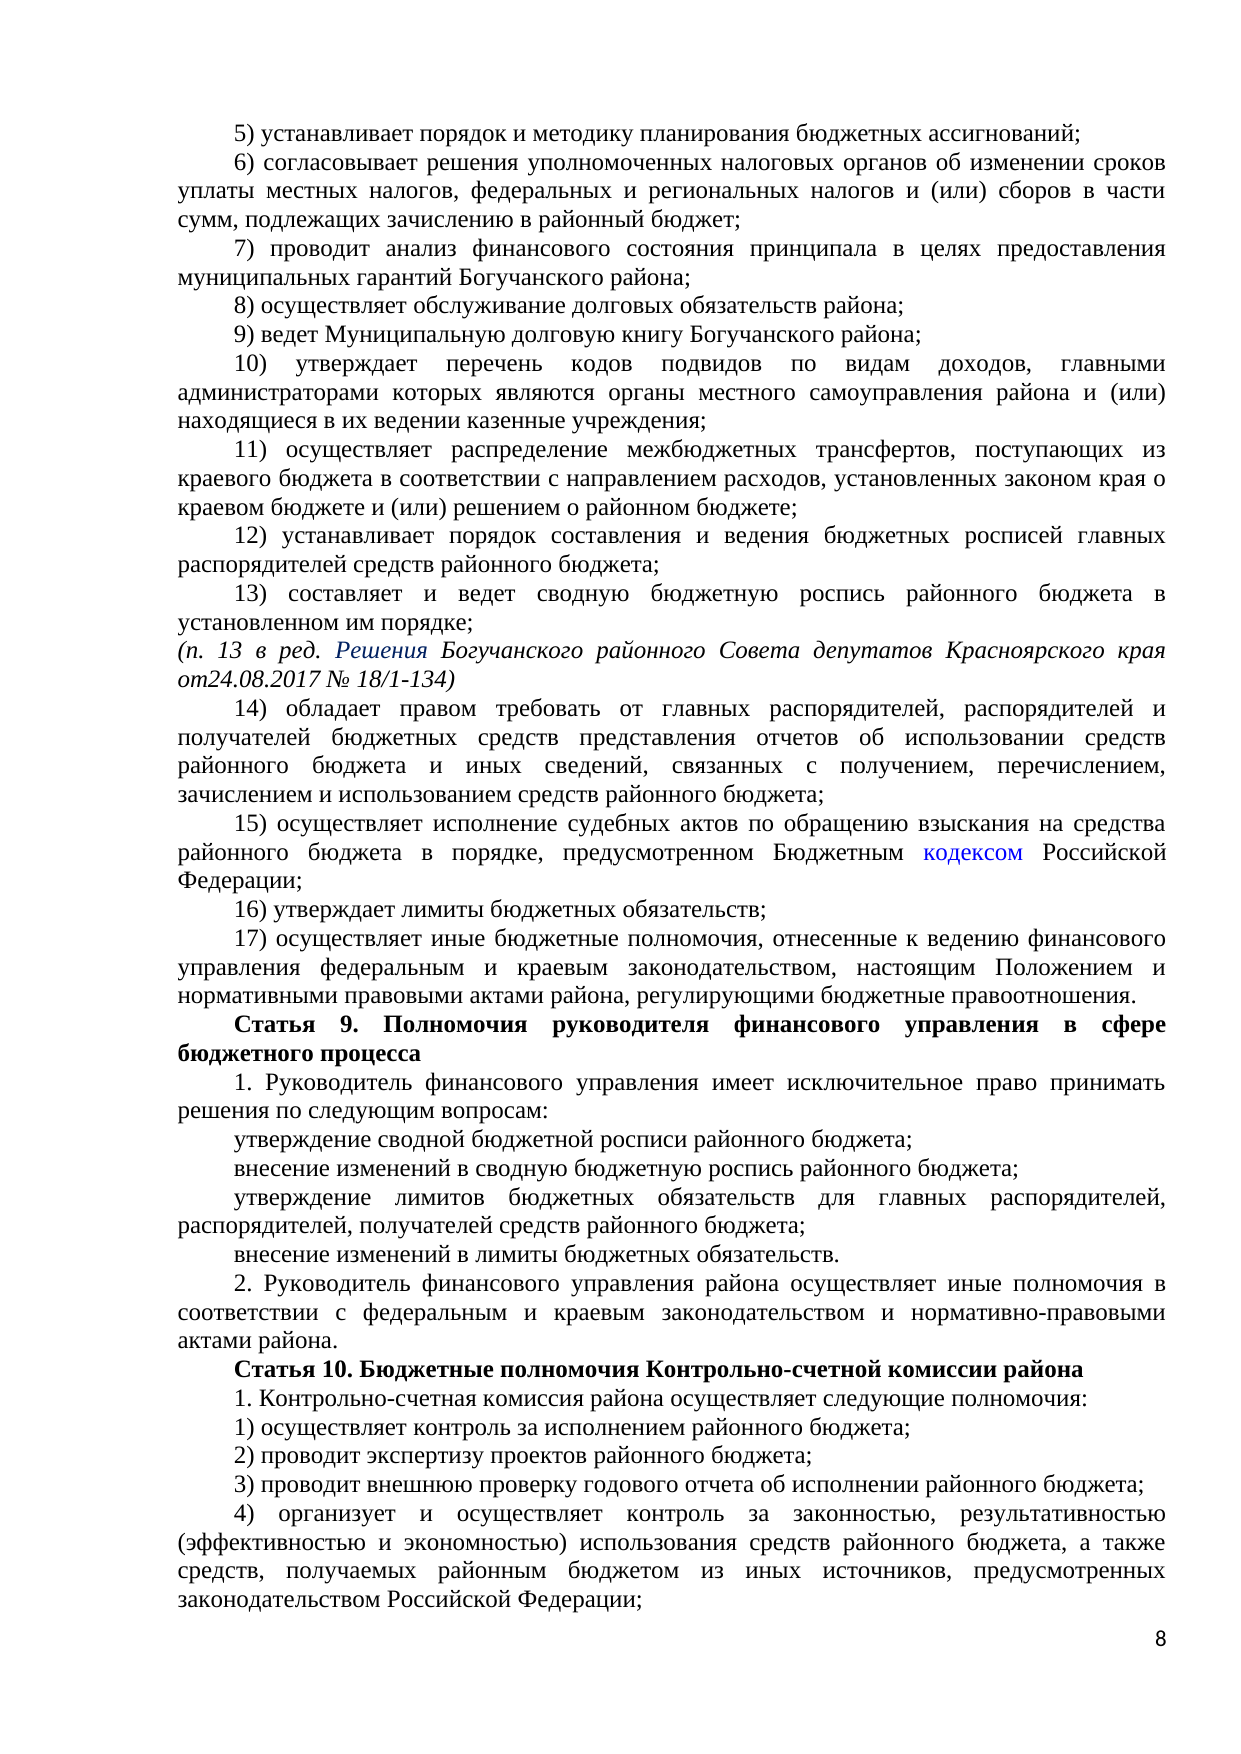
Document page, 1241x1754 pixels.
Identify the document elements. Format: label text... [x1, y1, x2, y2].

text Статья 10. Бюджетные полномочия Контрольно-счетной комиссии района [177, 1354, 1167, 1383]
text Статья 9. Полномочия руководителя финансового управления в сфере бюджетного процесса [177, 1009, 1167, 1067]
text внесение изменений в лимиты бюджетных обязательств. [177, 1239, 1167, 1268]
text 12) устанавливает порядок составления и ведения бюджетных росписей главных распорядителей средств районного бюджета; [177, 521, 1167, 578]
text 3) проводит внешнюю проверку годового отчета об исполнении районного бюджета; [177, 1469, 1167, 1498]
text 4) организует и осуществляет контроль за законностью, результативностью (эффективностью и экономностью) использования средств районного бюджета, а также средств, получаемых районным бюджетом из иных источников, предусмотренных законодательством Российской Федерации; [177, 1498, 1167, 1613]
text 16) утверждает лимиты бюджетных обязательств; [177, 894, 1167, 923]
text утверждение сводной бюджетной росписи районного бюджета; [177, 1124, 1167, 1153]
text 15) осуществляет исполнение судебных актов по обращению взыскания на средства районного бюджета в порядке, предусмотренном Бюджетным кодексом Российской Федерации; [177, 808, 1167, 894]
text 2. Руководитель финансового управления района осуществляет иные полномочия в соответствии с федеральным и краевым законодательством и нормативно-правовыми актами района. [177, 1268, 1167, 1354]
text 14) обладает правом требовать от главных распорядителей, распорядителей и получателей бюджетных средств представления отчетов об использовании средств районного бюджета и иных сведений, связанных с получением, перечислением, зачислением и использованием средств районного бюджета; [177, 693, 1167, 808]
text (п. 13 в ред. Решения Богучанского районного Совета депутатов Красноярского края от24.08.2017 № 18/1-134) [177, 636, 1167, 693]
text 10) утверждает перечень кодов подвидов по видам доходов, главными администраторами которых являются органы местного самоуправления района и (или) находящиеся в их ведении казенные учреждения; [177, 348, 1167, 434]
text 2) проводит экспертизу проектов районного бюджета; [177, 1441, 1167, 1469]
text 17) осуществляет иные бюджетные полномочия, отнесенные к ведению финансового управления федеральным и краевым законодательством, настоящим Положением и нормативными правовыми актами района, регулирующими бюджетные правоотношения. [177, 923, 1167, 1009]
text 1) осуществляет контроль за исполнением районного бюджета; [177, 1412, 1167, 1441]
text 13) составляет и ведет сводную бюджетную роспись районного бюджета в установленном им порядке; [177, 578, 1167, 636]
text 1. Руководитель финансового управления имеет исключительное право принимать решения по следующим вопросам: [177, 1067, 1167, 1124]
text 6) согласовывает решения уполномоченных налоговых органов об изменении сроков уплаты местных налогов, федеральных и региональных налогов и (или) сборов в части сумм, подлежащих зачислению в районный бюджет; [177, 147, 1167, 233]
text 11) осуществляет распределение межбюджетных трансфертов, поступающих из краевого бюджета в соответствии с направлением расходов, установленных законом края о краевом бюджете и (или) решением о районном бюджете; [177, 434, 1167, 521]
text 1. Контрольно-счетная комиссия района осуществляет следующие полномочия: [177, 1383, 1167, 1412]
text внесение изменений в сводную бюджетную роспись районного бюджета; [177, 1153, 1167, 1182]
text 7) проводит анализ финансового состояния принципала в целях предоставления муниципальных гарантий Богучанского района; [177, 233, 1167, 291]
text 5) устанавливает порядок и методику планирования бюджетных ассигнований; [177, 118, 1167, 147]
text утверждение лимитов бюджетных обязательств для главных распорядителей, распорядителей, получателей средств районного бюджета; [177, 1182, 1167, 1239]
text 9) ведет Муниципальную долговую книгу Богучанского района; [177, 319, 1167, 348]
text 8) осуществляет обслуживание долговых обязательств района; [177, 291, 1167, 319]
